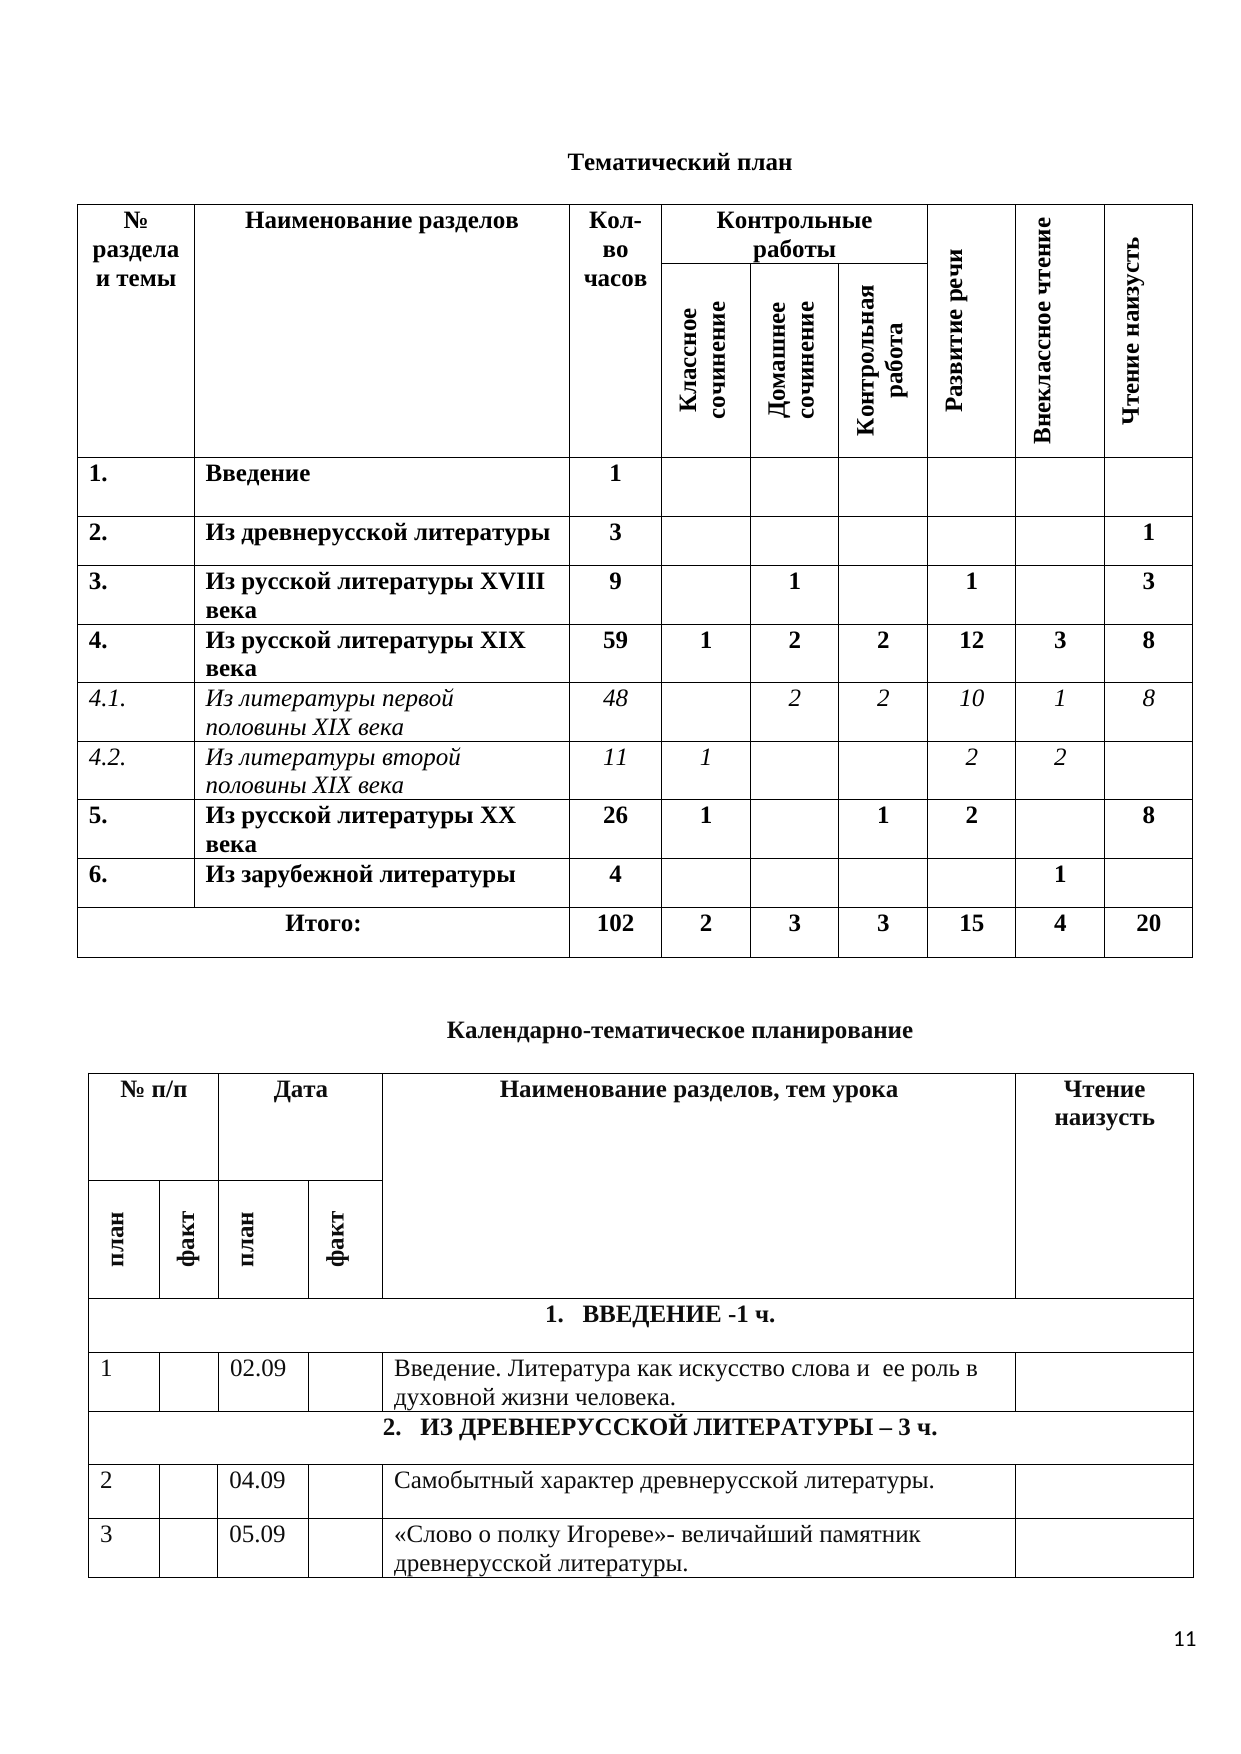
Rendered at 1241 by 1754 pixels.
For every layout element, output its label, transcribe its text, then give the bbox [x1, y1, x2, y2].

table_cell 2 [839, 683, 927, 741]
table_cell 1 [1016, 859, 1104, 907]
table_cell [751, 742, 838, 799]
table_cell [751, 458, 838, 516]
table_cell [662, 517, 750, 565]
table_cell 15 [928, 908, 1015, 957]
table_cell 11 [570, 742, 661, 799]
table_cell 1. [78, 458, 194, 516]
table_cell [928, 458, 1015, 516]
table_cell 10 [928, 683, 1015, 741]
table_cell Из литературы второй половины XIX века [195, 742, 569, 799]
table_cell 2 [928, 800, 1015, 858]
table_cell [160, 1519, 217, 1577]
table_cell 04.09 [218, 1465, 308, 1518]
table_cell 102 [570, 908, 661, 957]
table_cell 1 [751, 566, 838, 624]
table_cell план [89, 1181, 159, 1298]
table_cell [662, 458, 750, 516]
table_header Наименование разделов, тем урока [383, 1074, 1015, 1298]
table_cell Из русской литературы XX века [195, 800, 569, 858]
table_cell Из зарубежной литературы [195, 859, 569, 907]
table_cell Из русской литературы XVIII века [195, 566, 569, 624]
table_cell [751, 859, 838, 907]
table_cell 3 [89, 1519, 159, 1577]
table_cell 9 [570, 566, 661, 624]
table_cell [309, 1465, 382, 1518]
table_header Развитие речи [928, 205, 1015, 457]
table_cell 1 [1016, 683, 1104, 741]
table_cell Из литературы первой половины XIX века [195, 683, 569, 741]
table_cell 2 [1016, 742, 1104, 799]
table_cell [1016, 517, 1104, 565]
table_cell Из древнерусской литературы [195, 517, 569, 565]
table_cell [219, 1126, 382, 1180]
table_cell 1 [839, 800, 927, 858]
table_header Чтение наизусть [1016, 1074, 1193, 1298]
table_cell [839, 859, 927, 907]
table_cell 1 [89, 1353, 159, 1411]
table_cell 2 [928, 742, 1015, 799]
table_cell [1016, 458, 1104, 516]
table_cell Из русской литературы XIX века [195, 625, 569, 682]
list Тематический план [164, 147, 1196, 176]
table_cell 48 [570, 683, 661, 741]
table_cell [928, 517, 1015, 565]
table_cell 1 [1105, 517, 1192, 565]
table_cell [1105, 742, 1192, 799]
table_cell 2 [839, 625, 927, 682]
table_cell 3 [1016, 625, 1104, 682]
table_cell ВВЕДЕНИЕ -1 ч. [89, 1299, 1193, 1352]
table_cell Введение. Литература как искусство слова и ее роль в духовной жизни человека. [383, 1353, 1015, 1411]
table_cell 4 [1016, 908, 1104, 957]
table_cell [1105, 859, 1192, 907]
table_cell 8 [1105, 800, 1192, 858]
table_cell [309, 1353, 382, 1411]
table_cell [662, 683, 750, 741]
table_cell Самобытный характер древнерусской литературы. [383, 1465, 1015, 1518]
table_cell 5. [78, 800, 194, 858]
table_cell [662, 859, 750, 907]
table_cell [160, 1465, 217, 1518]
table_header Кол-во часов [570, 205, 661, 457]
table_cell [839, 566, 927, 624]
table_cell 2 [89, 1465, 159, 1518]
table_header № раздела и темы [78, 205, 194, 457]
table_cell 12 [928, 625, 1015, 682]
table_header Дата [219, 1074, 382, 1126]
table_cell 2. [78, 517, 194, 565]
table_cell [839, 517, 927, 565]
table_cell [1016, 1353, 1193, 1411]
table_cell факт [160, 1181, 218, 1298]
table_cell Введение [195, 458, 569, 516]
table_cell 1 [662, 625, 750, 682]
table_cell 1 [662, 800, 750, 858]
table_cell Домашнее сочинение [751, 264, 838, 457]
table_cell ИЗ ДРЕВНЕРУССКОЙ ЛИТЕРАТУРЫ – 3 ч. [89, 1412, 1193, 1464]
table_cell 4 [570, 859, 661, 907]
table_cell [928, 859, 1015, 907]
table_header Внеклассное чтение [1016, 205, 1104, 457]
table_cell 4. [78, 625, 194, 682]
table_cell Классное сочинение [662, 264, 750, 457]
table_cell 4.2. [78, 742, 194, 799]
table_cell 1 [570, 458, 661, 516]
table_header Наименование разделов [195, 205, 569, 457]
table_cell [1016, 800, 1104, 858]
table_cell [160, 1353, 218, 1411]
table_cell 3 [570, 517, 661, 565]
table_cell 1 [928, 566, 1015, 624]
table_cell 26 [570, 800, 661, 858]
table_cell [309, 1519, 382, 1577]
table_cell 2 [751, 625, 838, 682]
table_cell [751, 800, 838, 858]
table_cell факт [309, 1181, 382, 1298]
table_cell [662, 566, 750, 624]
table_cell Контрольная работа [839, 264, 927, 457]
table_cell 2 [751, 683, 838, 741]
table_cell [1016, 1465, 1193, 1518]
table_cell 8 [1105, 683, 1192, 741]
table_cell 59 [570, 625, 661, 682]
table_cell 3. [78, 566, 194, 624]
table_cell план [219, 1181, 308, 1298]
table_cell 2 [662, 908, 750, 957]
table_cell [839, 742, 927, 799]
table_cell [1016, 566, 1104, 624]
table_cell 20 [1105, 908, 1192, 957]
table_cell Итого: [78, 908, 569, 957]
table_cell 02.09 [219, 1353, 308, 1411]
table_cell [839, 458, 927, 516]
table_cell 4.1. [78, 683, 194, 741]
table_cell [751, 517, 838, 565]
table_cell 3 [751, 908, 838, 957]
table_cell [1016, 1519, 1193, 1577]
table_header № п/п [89, 1074, 218, 1180]
table_cell 05.09 [218, 1519, 308, 1577]
table_header Чтение наизусть [1105, 205, 1192, 457]
table_cell [1105, 458, 1192, 516]
table_cell 1 [662, 742, 750, 799]
table_cell 3 [1105, 566, 1192, 624]
table_cell 3 [839, 908, 927, 957]
table_header Контрольные работы [662, 205, 927, 263]
list Календарно-тематическое планирование [164, 1015, 1196, 1044]
table_cell 8 [1105, 625, 1192, 682]
table_cell «Слово о полку Игореве»- величайший памятник древнерусской литературы. [383, 1519, 1015, 1577]
table_cell 6. [78, 859, 194, 907]
